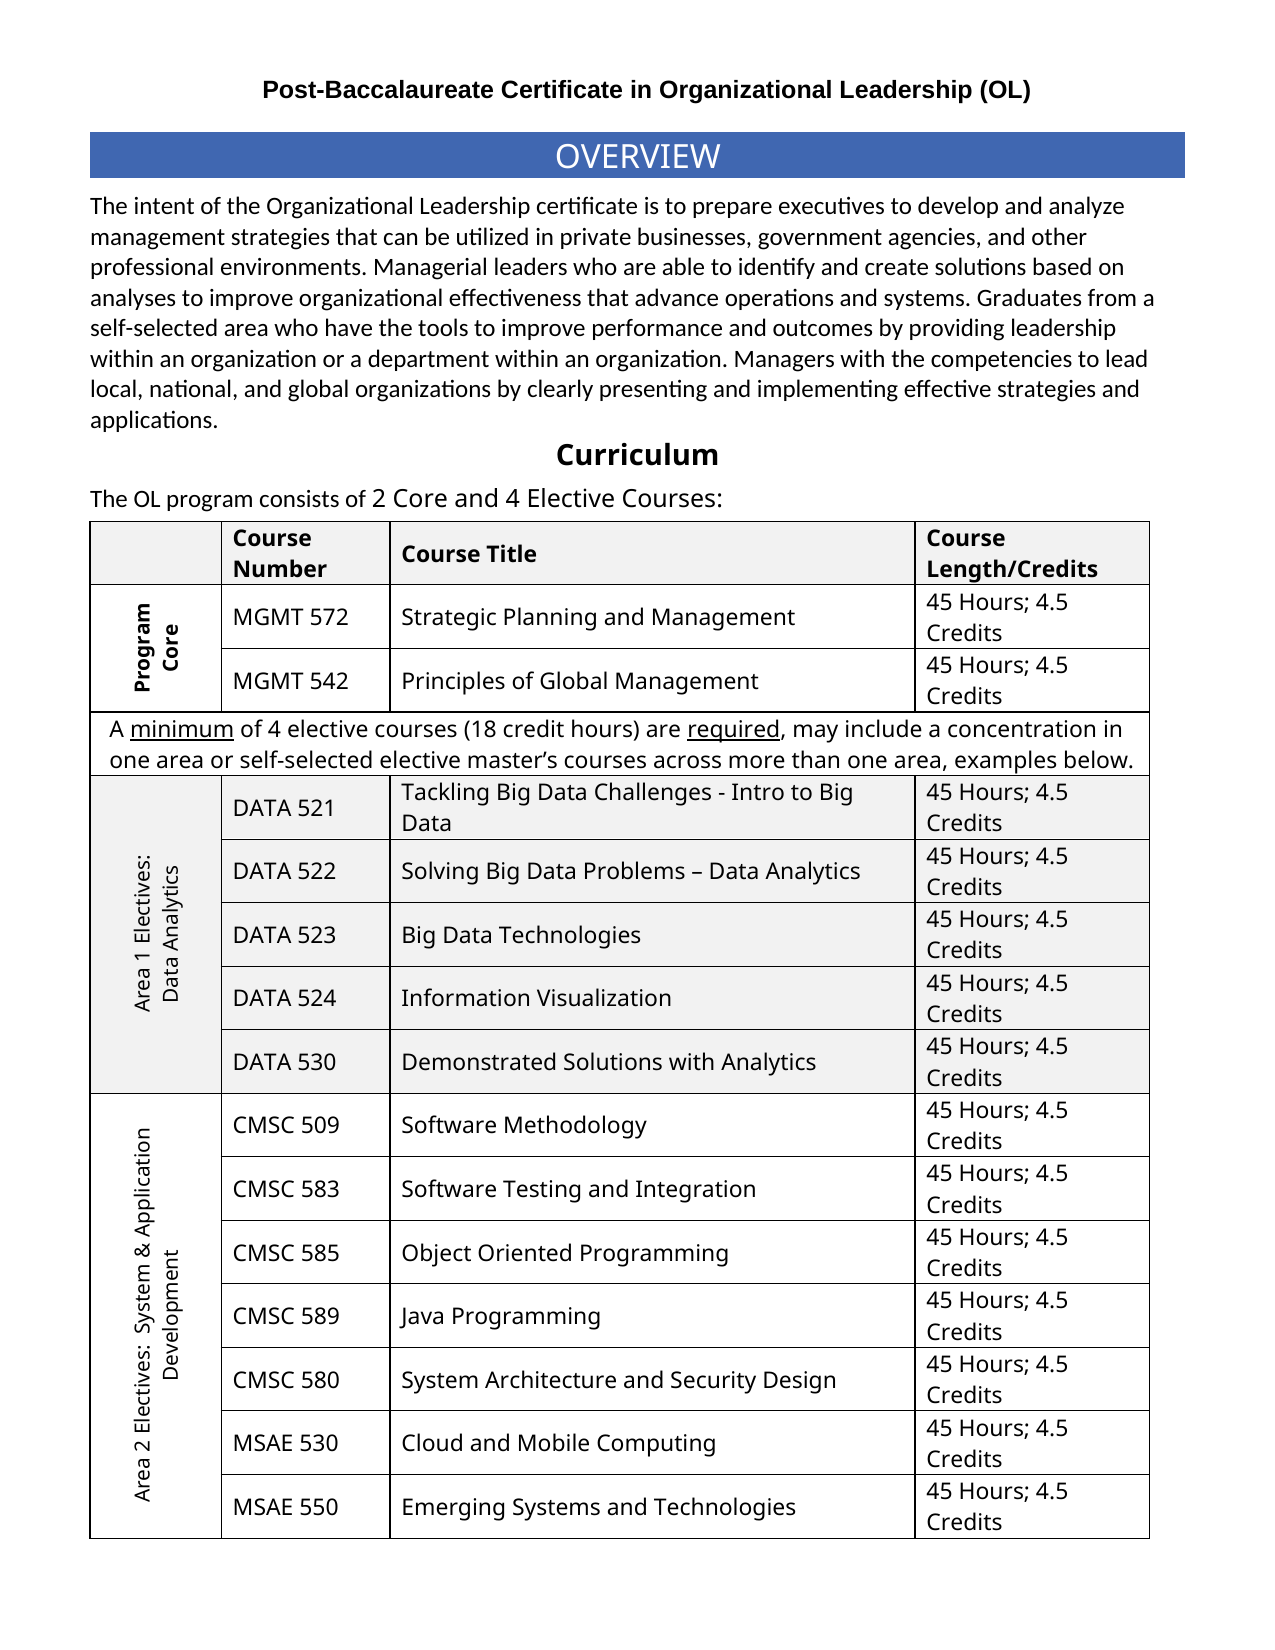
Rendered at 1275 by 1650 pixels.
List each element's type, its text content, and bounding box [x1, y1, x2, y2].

table_cell 45 Hours; 4.5 Credits [916, 840, 1149, 902]
table_cell 45 Hours; 4.5 Credits [916, 649, 1149, 711]
table_cell Object Oriented Programming [391, 1221, 914, 1283]
table_header Course Number [222, 522, 389, 584]
table_cell MGMT 542 [222, 649, 389, 711]
subtitle Curriculum [90, 434, 1185, 474]
table_cell CMSC 585 [222, 1221, 389, 1283]
table_cell DATA 530 [222, 1030, 389, 1093]
table_cell MSAE 550 [222, 1475, 389, 1537]
table_cell Solving Big Data Problems – Data Analytics [391, 840, 914, 902]
table_cell 45 Hours; 4.5 Credits [916, 1411, 1149, 1474]
table_cell CMSC 589 [222, 1284, 389, 1347]
table_cell DATA 522 [222, 840, 389, 902]
table_header Course Title [391, 522, 914, 584]
table_cell 45 Hours; 4.5 Credits [916, 967, 1149, 1029]
table_cell Software Methodology [391, 1094, 914, 1156]
table_header [91, 522, 221, 584]
text The OL program consists of 2 Core and 4 Elective Courses: [90, 481, 1185, 514]
table_cell CMSC 509 [222, 1094, 389, 1156]
table_cell Program Core [91, 585, 221, 711]
text Post-Baccalaureate Certificate in Organizational Leadership (OL) [71, 75, 1222, 104]
table_cell CMSC 580 [222, 1348, 389, 1410]
table_cell CMSC 583 [222, 1157, 389, 1220]
table_cell DATA 521 [222, 776, 389, 838]
table_cell Strategic Planning and Management [391, 585, 914, 648]
table_cell Tackling Big Data Challenges - Intro to Big Data [391, 776, 914, 838]
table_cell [916, 1475, 1149, 1537]
table_cell Big Data Technologies [391, 903, 914, 966]
table_cell 45 Hours; 4.5 Credits [916, 1157, 1149, 1220]
table_cell Software Testing and Integration [391, 1157, 914, 1220]
table_cell 45 Hours; 4.5 Credits [916, 1221, 1149, 1283]
text The intent of the Organizational Leadership certificate is to prepare executives to develop and analyze management strategies that can be utilized in private businesses, government agencies, and other professional environments. Managerial leaders who are able to identify and create solutions based on analyses to improve organizational effectiveness that advance operations and systems. Graduates from a self-selected area who have the tools to improve performance and outcomes by providing leadership within an organization or a department within an organization. Managers with the competencies to lead local, national, and global organizations by clearly presenting and implementing effective strategies and applications. [90, 190, 1185, 434]
table_cell 45 Hours; 4.5 Credits [916, 776, 1149, 838]
table_cell 45 Hours; 4.5 Credits [916, 1348, 1149, 1410]
table_cell Information Visualization [391, 967, 914, 1029]
table_header Course Length/Credits [916, 522, 1149, 584]
table_cell MGMT 572 [222, 585, 389, 648]
table_cell Emerging Systems and Technologies [391, 1475, 914, 1537]
table_cell Demonstrated Solutions with Analytics [391, 1030, 914, 1093]
subtitle OVERVIEW [90, 132, 1185, 178]
table_cell 45 Hours; 4.5 Credits [916, 585, 1149, 648]
table_cell Principles of Global Management [391, 649, 914, 711]
table_cell DATA 524 [222, 967, 389, 1029]
table_cell MSAE 530 [222, 1411, 389, 1474]
table_cell Cloud and Mobile Computing [391, 1411, 914, 1474]
table_cell Java Programming [391, 1284, 914, 1347]
table_cell Area 2 Electives: System & Application Development [91, 1094, 221, 1537]
table_cell DATA 523 [222, 903, 389, 966]
table_cell 45 Hours; 4.5 Credits [916, 903, 1149, 966]
table_cell Area 1 Electives: Data Analytics [91, 776, 221, 1093]
table_cell 45 Hours; 4.5 Credits [916, 1094, 1149, 1156]
table_cell 45 Hours; 4.5 Credits [916, 1030, 1149, 1093]
table_cell System Architecture and Security Design [391, 1348, 914, 1410]
table_cell A minimum of 4 elective courses (18 credit hours) are required, may include a concentration in one area or self-selected elective master’s courses across more than one area, examples below. [91, 713, 1149, 775]
table_cell 45 Hours; 4.5 Credits [916, 1284, 1149, 1347]
